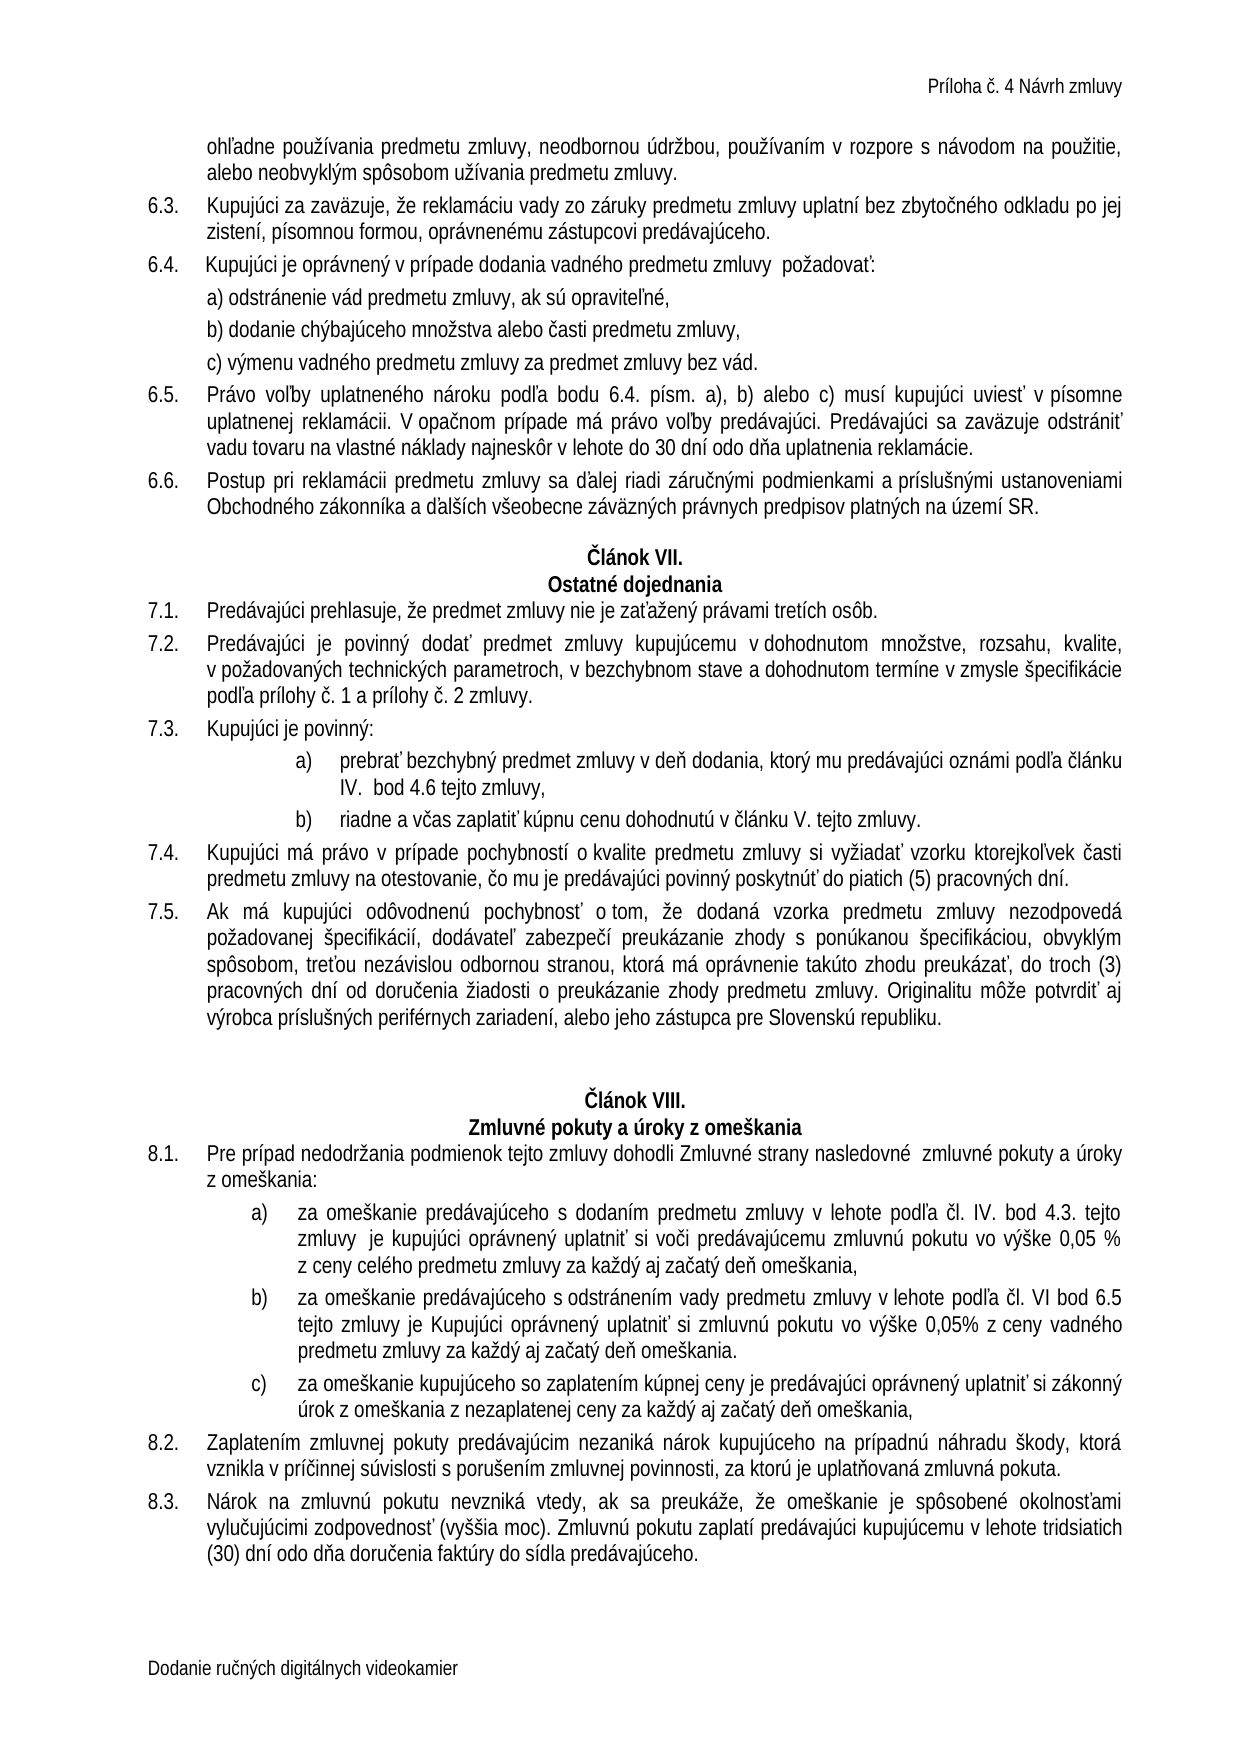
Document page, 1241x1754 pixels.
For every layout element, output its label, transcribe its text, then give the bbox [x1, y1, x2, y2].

list za omeškanie predávajúceho s odstránením vady predmetu zmluvy v lehote podľa čl. VI bod 6.5 tejto zmluvy je Kupujúci oprávnený uplatniť si zmluvnú pokutu vo výške 0,05% z ceny vadného predmetu zmluvy za každý aj začatý deň omeškania. [251, 1284, 1122, 1363]
text Článok VIII. [148, 1087, 1122, 1114]
list Kupujúci má právo v prípade pochybností o kvalite predmetu zmluvy si vyžiadať vzorku ktorejkoľvek časti predmetu zmluvy na otestovanie, čo mu je predávajúci povinný poskytnúť do piatich (5) pracovných dní. [148, 839, 1122, 892]
list Kupujúci za zaväzuje, že reklamáciu vady zo záruky predmetu zmluvy uplatní bez zbytočného odkladu po jej zistení, písomnou formou, oprávnenému zástupcovi predávajúceho. [148, 192, 1122, 244]
text Článok VII. [148, 544, 1122, 571]
list Právo voľby uplatneného nároku podľa bodu 6.4. písm. a), b) alebo c) musí kupujúci uviesť v písomne uplatnenej reklamácii. V opačnom prípade má právo voľby predávajúci. Predávajúci sa zaväzuje odstrániť vadu tovaru na vlastné náklady najneskôr v lehote do 30 dní odo dňa uplatnenia reklamácie. [148, 381, 1122, 460]
list Ak má kupujúci odôvodnenú pochybnosť o tom, že dodaná vzorka predmetu zmluvy nezodpovedá požadovanej špecifikácií, dodávateľ zabezpečí preukázanie zhody s ponúkanou špecifikáciou, obvyklým spôsobom, treťou nezávislou odbornou stranou, ktorá má oprávnenie takúto zhodu preukázať, do troch (3) pracovných dní od doručenia žiadosti o preukázanie zhody predmetu zmluvy. Originalitu môže potvrdiť aj výrobca príslušných periférnych zariadení, alebo jeho zástupca pre Slovenskú republiku. [148, 898, 1122, 1030]
list Zaplatením zmluvnej pokuty predávajúcim nezaniká nárok kupujúceho na prípadnú náhradu škody, ktorá vznikla v príčinnej súvislosti s porušením zmluvnej povinnosti, za ktorú je uplatňovaná zmluvná pokuta. [148, 1429, 1122, 1481]
list Nárok na zmluvnú pokutu nevzniká vtedy, ak sa preukáže, že omeškanie je spôsobené okolnosťami vylučujúcimi zodpovednosť (vyššia moc). Zmluvnú pokutu zaplatí predávajúci kupujúcemu v lehote tridsiatich (30) dní odo dňa doručenia faktúry do sídla predávajúceho. [148, 1488, 1122, 1567]
text Zmluvné pokuty a úroky z omeškania [148, 1114, 1122, 1140]
list za omeškanie kupujúceho so zaplatením kúpnej ceny je predávajúci oprávnený uplatniť si zákonný úrok z omeškania z nezaplatenej ceny za každý aj začatý deň omeškania, [251, 1370, 1122, 1422]
list c) výmenu vadného predmetu zmluvy za predmet zmluvy bez vád. [207, 349, 1122, 375]
list riadne a včas zaplatiť kúpnu cenu dohodnutú v článku V. tejto zmluvy. [295, 806, 1122, 833]
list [148, 133, 1122, 186]
list Postup pri reklamácii predmetu zmluvy sa ďalej riadi záručnými podmienkami a príslušnými ustanoveniami Obchodného zákonníka a ďalších všeobecne záväzných právnych predpisov platných na území SR. [148, 467, 1122, 519]
list Predávajúci prehlasuje, že predmet zmluvy nie je zaťažený právami tretích osôb. [148, 597, 1122, 623]
list b) dodanie chýbajúceho množstva alebo časti predmetu zmluvy, [207, 316, 1122, 342]
list a) odstránenie vád predmetu zmluvy, ak sú opraviteľné, [207, 283, 1122, 310]
list Pre prípad nedodržania podmienok tejto zmluvy dohodli Zmluvné strany nasledovné zmluvné pokuty a úroky z omeškania: [148, 1140, 1122, 1193]
list Kupujúci je povinný: [148, 715, 1122, 741]
list Predávajúci je povinný dodať predmet zmluvy kupujúcemu v dohodnutom množstve, rozsahu, kvalite, v požadovaných technických parametroch, v bezchybnom stave a dohodnutom termíne v zmysle špecifikácie podľa prílohy č. 1 a prílohy č. 2 zmluvy. [148, 629, 1122, 709]
list 6.4. Kupujúci je oprávnený v prípade dodania vadného predmetu zmluvy požadovať: [148, 251, 1122, 277]
text Ostatné dojednania [148, 571, 1122, 597]
list prebrať bezchybný predmet zmluvy v deň dodania, ktorý mu predávajúci oznámi podľa článku IV. bod 4.6 tejto zmluvy, [295, 747, 1122, 800]
list za omeškanie predávajúceho s dodaním predmetu zmluvy v lehote podľa čl. IV. bod 4.3. tejto zmluvy je kupujúci oprávnený uplatniť si voči predávajúcemu zmluvnú pokutu vo výške 0,05 % z ceny celého predmetu zmluvy za každý aj začatý deň omeškania, [251, 1199, 1122, 1278]
